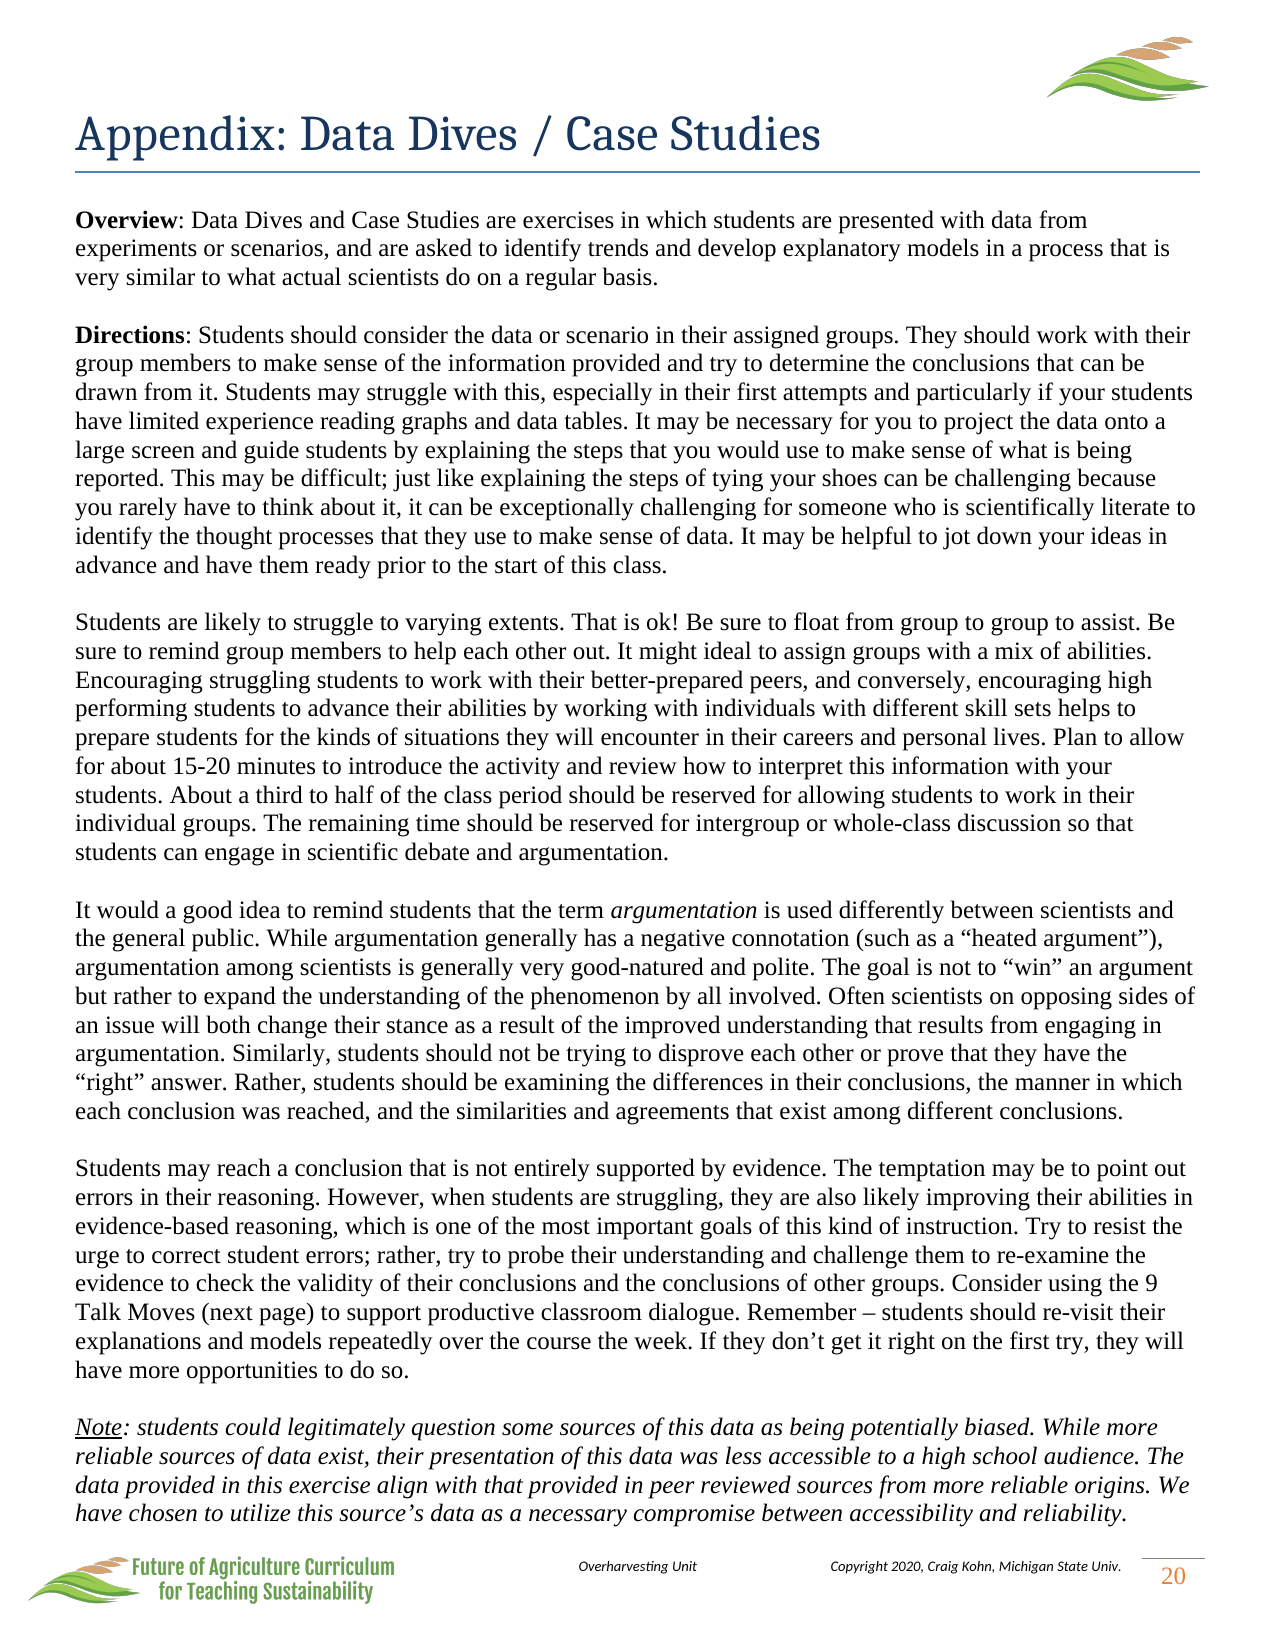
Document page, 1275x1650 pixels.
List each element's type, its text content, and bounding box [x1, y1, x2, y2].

text Students are likely to struggle to varying extents. That is ok! Be sure to float from group to group to assist. Be sure to remind group members to help each other out. It might ideal to assign groups with a mix of abilities. Encouraging struggling students to work with their better-prepared peers, and conversely, encouraging high performing students to advance their abilities by working with individuals with different skill sets helps to prepare students for the kinds of situations they will encounter in their careers and personal lives. Plan to allow for about 15-20 minutes to introduce the activity and review how to interpret this information with your students. About a third to half of the class period should be reserved for allowing students to work in their individual groups. The remaining time should be reserved for intergroup or whole-class discussion so that students can engage in scientific debate and argumentation. [75, 607, 1200, 866]
text Students may reach a conclusion that is not entirely supported by evidence. The temptation may be to point out errors in their reasoning. However, when students are struggling, they are also likely improving their abilities in evidence-based reasoning, which is one of the most important goals of this kind of instruction. Try to resist the urge to correct student errors; rather, try to probe their understanding and challenge them to re-examine the evidence to check the validity of their conclusions and the conclusions of other groups. Consider using the 9 Talk Moves (next page) to support productive classroom dialogue. Remember – students should re-visit their explanations and models repeatedly over the course the week. If they don’t get it right on the first try, they will have more opportunities to do so. [75, 1153, 1200, 1383]
picture [27, 1534, 401, 1628]
text Overview: Data Dives and Case Studies are exercises in which students are presented with data from experiments or scenarios, and are asked to identify trends and develop explanatory models in a process that is very similar to what actual scientists do on a regular basis. [75, 205, 1200, 291]
picture [1043, 37, 1212, 104]
text Directions: Students should consider the data or scenario in their assigned groups. They should work with their group members to make sense of the information provided and try to determine the conclusions that can be drawn from it. Students may struggle with this, especially in their first attempts and particularly if your students have limited experience reading graphs and data tables. It may be necessary for you to project the data onto a large screen and guide students by explaining the steps that you would use to make sense of what is being reported. This may be difficult; just like explaining the steps of tying your shoes can be challenging because you rarely have to think about it, it can be exceptionally challenging for someone who is scientifically literate to identify the thought processes that they use to make sense of data. It may be helpful to jot down your ideas in advance and have them ready prior to the start of this class. [75, 320, 1200, 578]
text It would a good idea to remind students that the term argumentation is used differently between scientists and the general public. While argumentation generally has a negative connotation (such as a “heated argument”), argumentation among scientists is generally very good-natured and polite. The goal is not to “win” an argument but rather to expand the understanding of the phenomenon by all involved. Often scientists on opposing sides of an issue will both change their stance as a result of the improved understanding that results from engaging in argumentation. Similarly, students should not be trying to disprove each other or prove that they have the “right” answer. Rather, students should be examining the differences in their conclusions, the manner in which each conclusion was reached, and the similarities and agreements that exist among different conclusions. [75, 895, 1200, 1125]
text Note: students could legitimately question some sources of this data as being potentially biased. While more reliable sources of data exist, their presentation of this data was less accessible to a high school audience. The data provided in this exercise align with that provided in peer reviewed sources from more reliable origins. We have chosen to utilize this source’s data as a necessary compromise between accessibility and reliability. [75, 1412, 1200, 1527]
title Appendix: Data Dives / Case Studies [75, 106, 1200, 171]
